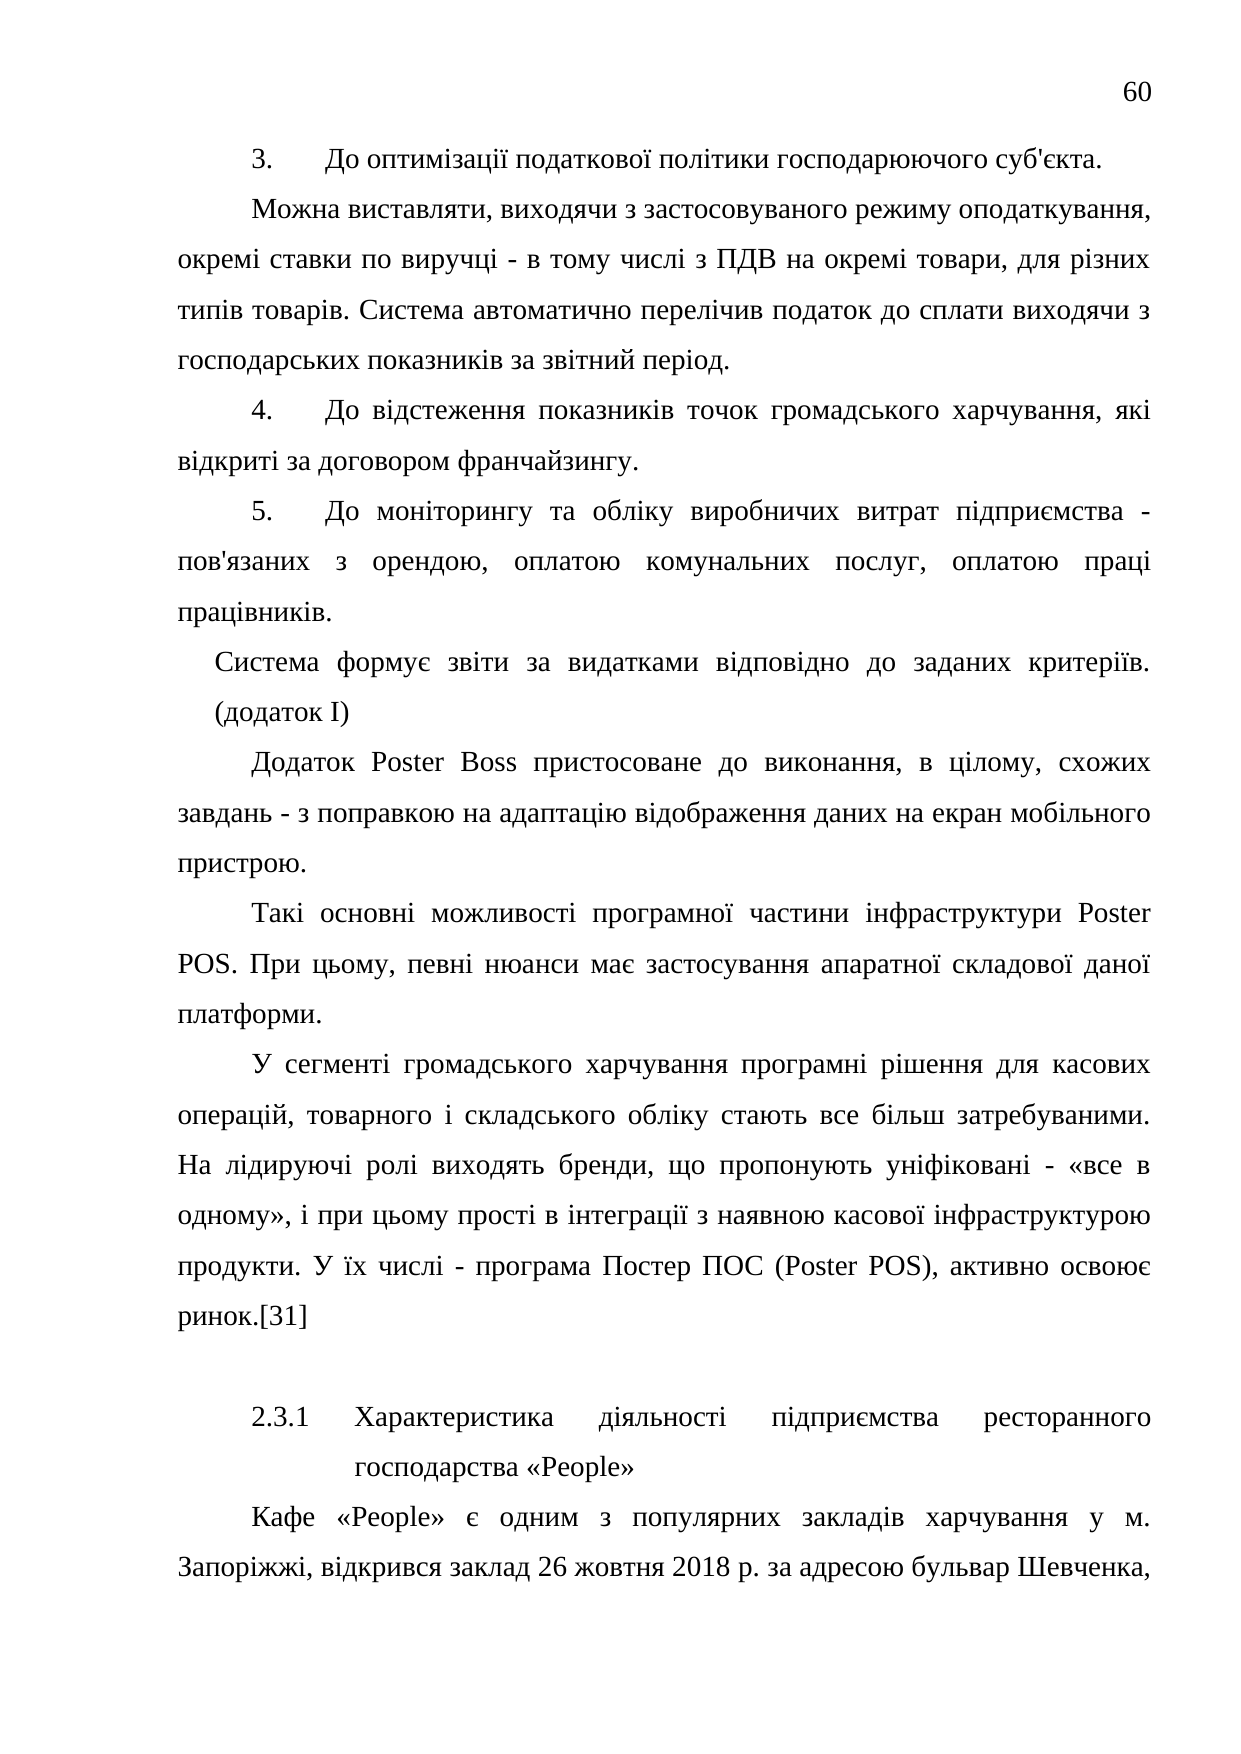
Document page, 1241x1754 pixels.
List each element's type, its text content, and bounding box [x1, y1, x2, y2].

list До моніторингу та обліку виробничих витрат підприємства - пов'язаних з орендою, оплатою комунальних послуг, оплатою праці працівників. [177, 493, 1152, 627]
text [177, 1499, 1152, 1583]
text У сегменті громадського харчування програмні рішення для касових операцій, товарного і складського обліку стають все більш затребуваними. На лідируючі ролі виходять бренди, що пропонують уніфіковані - «все в одному», і при цьому прості в інтеграції з наявною касової інфраструктурою продукти. У їх числі - програма Постер ПОС (Poster POS), активно освоює ринок.[31] [177, 1046, 1152, 1332]
list Додаток Poster Boss пристосоване до виконання, в цілому, схожих завдань - з поправкою на адаптацію відображення даних на екран мобільного пристрою. [177, 744, 1152, 879]
list До оптимізації податкової політики господарюючого суб'єкта. [177, 141, 1152, 174]
list До відстеження показників точок громадського харчування, які відкриті за договором франчайзингу. [177, 392, 1152, 476]
list Такі основні можливості програмної частини інфраструктури Poster POS. При цьому, певні нюанси має застосування апаратної складової даної платформи. [177, 896, 1152, 1030]
text Можна виставляти, виходячи з застосовуваного режиму оподаткування, окремі ставки по виручці - в тому числі з ПДВ на окремі товари, для різних типів товарів. Система автоматично перелічив податок до сплати виходячи з господарських показників за звітний період. [177, 191, 1152, 376]
list Система формує звіти за видатками відповідно до заданих критеріїв. (додаток І) [214, 644, 1152, 728]
subtitle 2.3.1 Характеристика діяльності підприємства ресторанного господарства «People» [251, 1399, 1152, 1482]
